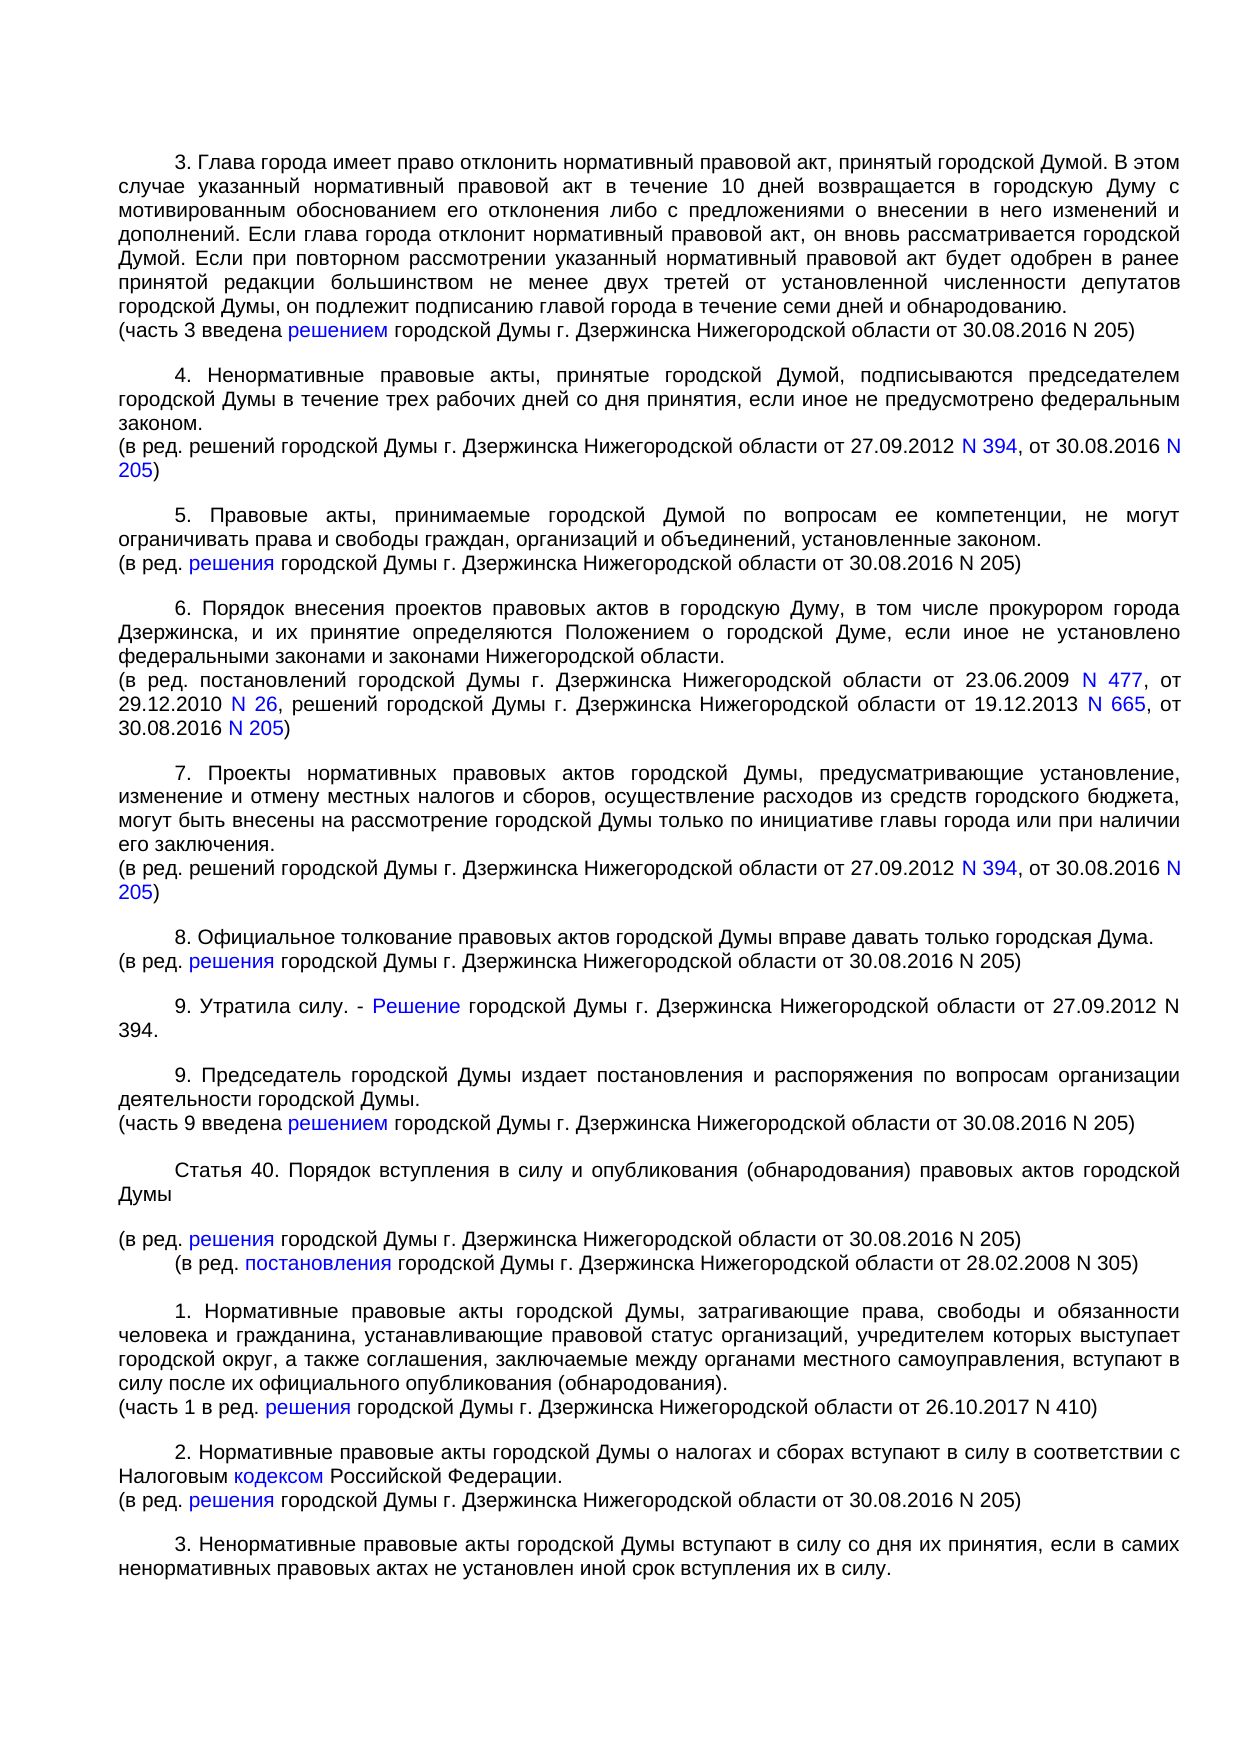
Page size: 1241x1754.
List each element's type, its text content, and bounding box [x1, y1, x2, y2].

text Статья 40. Порядок вступления в силу и опубликования (обнародования) правовых актов городской Думы [118, 1158, 1181, 1206]
text (в ред. решения городской Думы г. Дзержинска Нижегородской области от 30.08.2016 N 205) [118, 949, 1181, 973]
text (в ред. решений городской Думы г. Дзержинска Нижегородской области от 27.09.2012 N 394, от 30.08.2016 N 205) [118, 434, 1181, 482]
text (часть 3 введена решением городской Думы г. Дзержинска Нижегородской области от 30.08.2016 N 205) [118, 318, 1181, 342]
text (в ред. постановления городской Думы г. Дзержинска Нижегородской области от 28.02.2008 N 305) [118, 1251, 1181, 1275]
text 9. Председатель городской Думы издает постановления и распоряжения по вопросам организации деятельности городской Думы. [118, 1062, 1181, 1110]
text 5. Правовые акты, принимаемые городской Думой по вопросам ее компетенции, не могут ограничивать права и свободы граждан, организаций и объединений, установленные законом. [118, 503, 1181, 551]
text 8. Официальное толкование правовых актов городской Думы вправе давать только городская Дума. [118, 925, 1181, 949]
text (часть 1 в ред. решения городской Думы г. Дзержинска Нижегородской области от 26.10.2017 N 410) [118, 1395, 1181, 1419]
text (в ред. решения городской Думы г. Дзержинска Нижегородской области от 30.08.2016 N 205) [118, 551, 1181, 575]
text (часть 9 введена решением городской Думы г. Дзержинска Нижегородской области от 30.08.2016 N 205) [118, 1110, 1181, 1134]
text 3. Глава города имеет право отклонить нормативный правовой акт, принятый городской Думой. В этом случае указанный нормативный правовой акт в течение 10 дней возвращается в городскую Думу с мотивированным обоснованием его отклонения либо с предложениями о внесении в него изменений и дополнений. Если глава города отклонит нормативный правовой акт, он вновь рассматривается городской Думой. Если при повторном рассмотрении указанный нормативный правовой акт будет одобрен в ранее принятой редакции большинством не менее двух третей от установленной численности депутатов городской Думы, он подлежит подписанию главой города в течение семи дней и обнародованию. [118, 150, 1181, 318]
text (в ред. решения городской Думы г. Дзержинска Нижегородской области от 30.08.2016 N 205) [118, 1227, 1181, 1251]
text 4. Ненормативные правовые акты, принятые городской Думой, подписываются председателем городской Думы в течение трех рабочих дней со дня принятия, если иное не предусмотрено федеральным законом. [118, 362, 1181, 434]
text (в ред. решений городской Думы г. Дзержинска Нижегородской области от 27.09.2012 N 394, от 30.08.2016 N 205) [118, 856, 1181, 904]
text 7. Проекты нормативных правовых актов городской Думы, предусматривающие установление, изменение и отмену местных налогов и сборов, осуществление расходов из средств городского бюджета, могут быть внесены на рассмотрение городской Думы только по инициативе главы города или при наличии его заключения. [118, 760, 1181, 856]
text 2. Нормативные правовые акты городской Думы о налогах и сборах вступают в силу в соответствии с Налоговым кодексом Российской Федерации. [118, 1439, 1181, 1487]
text 9. Утратила силу. - Решение городской Думы г. Дзержинска Нижегородской области от 27.09.2012 N 394. [118, 994, 1181, 1042]
text 6. Порядок внесения проектов правовых актов в городскую Думу, в том числе прокурором города Дзержинска, и их принятие определяются Положением о городской Думе, если иное не установлено федеральными законами и законами Нижегородской области. [118, 596, 1181, 668]
text 1. Нормативные правовые акты городской Думы, затрагивающие права, свободы и обязанности человека и гражданина, устанавливающие правовой статус организаций, учредителем которых выступает городской округ, а также соглашения, заключаемые между органами местного самоуправления, вступают в силу после их официального опубликования (обнародования). [118, 1299, 1181, 1395]
text 3. Ненормативные правовые акты городской Думы вступают в силу со дня их принятия, если в самих ненормативных правовых актах не установлен иной срок вступления их в силу. [118, 1532, 1181, 1580]
text (в ред. решения городской Думы г. Дзержинска Нижегородской области от 30.08.2016 N 205) [118, 1487, 1181, 1511]
text (в ред. постановлений городской Думы г. Дзержинска Нижегородской области от 23.06.2009 N 477, от 29.12.2010 N 26, решений городской Думы г. Дзержинска Нижегородской области от 19.12.2013 N 665, от 30.08.2016 N 205) [118, 668, 1181, 739]
